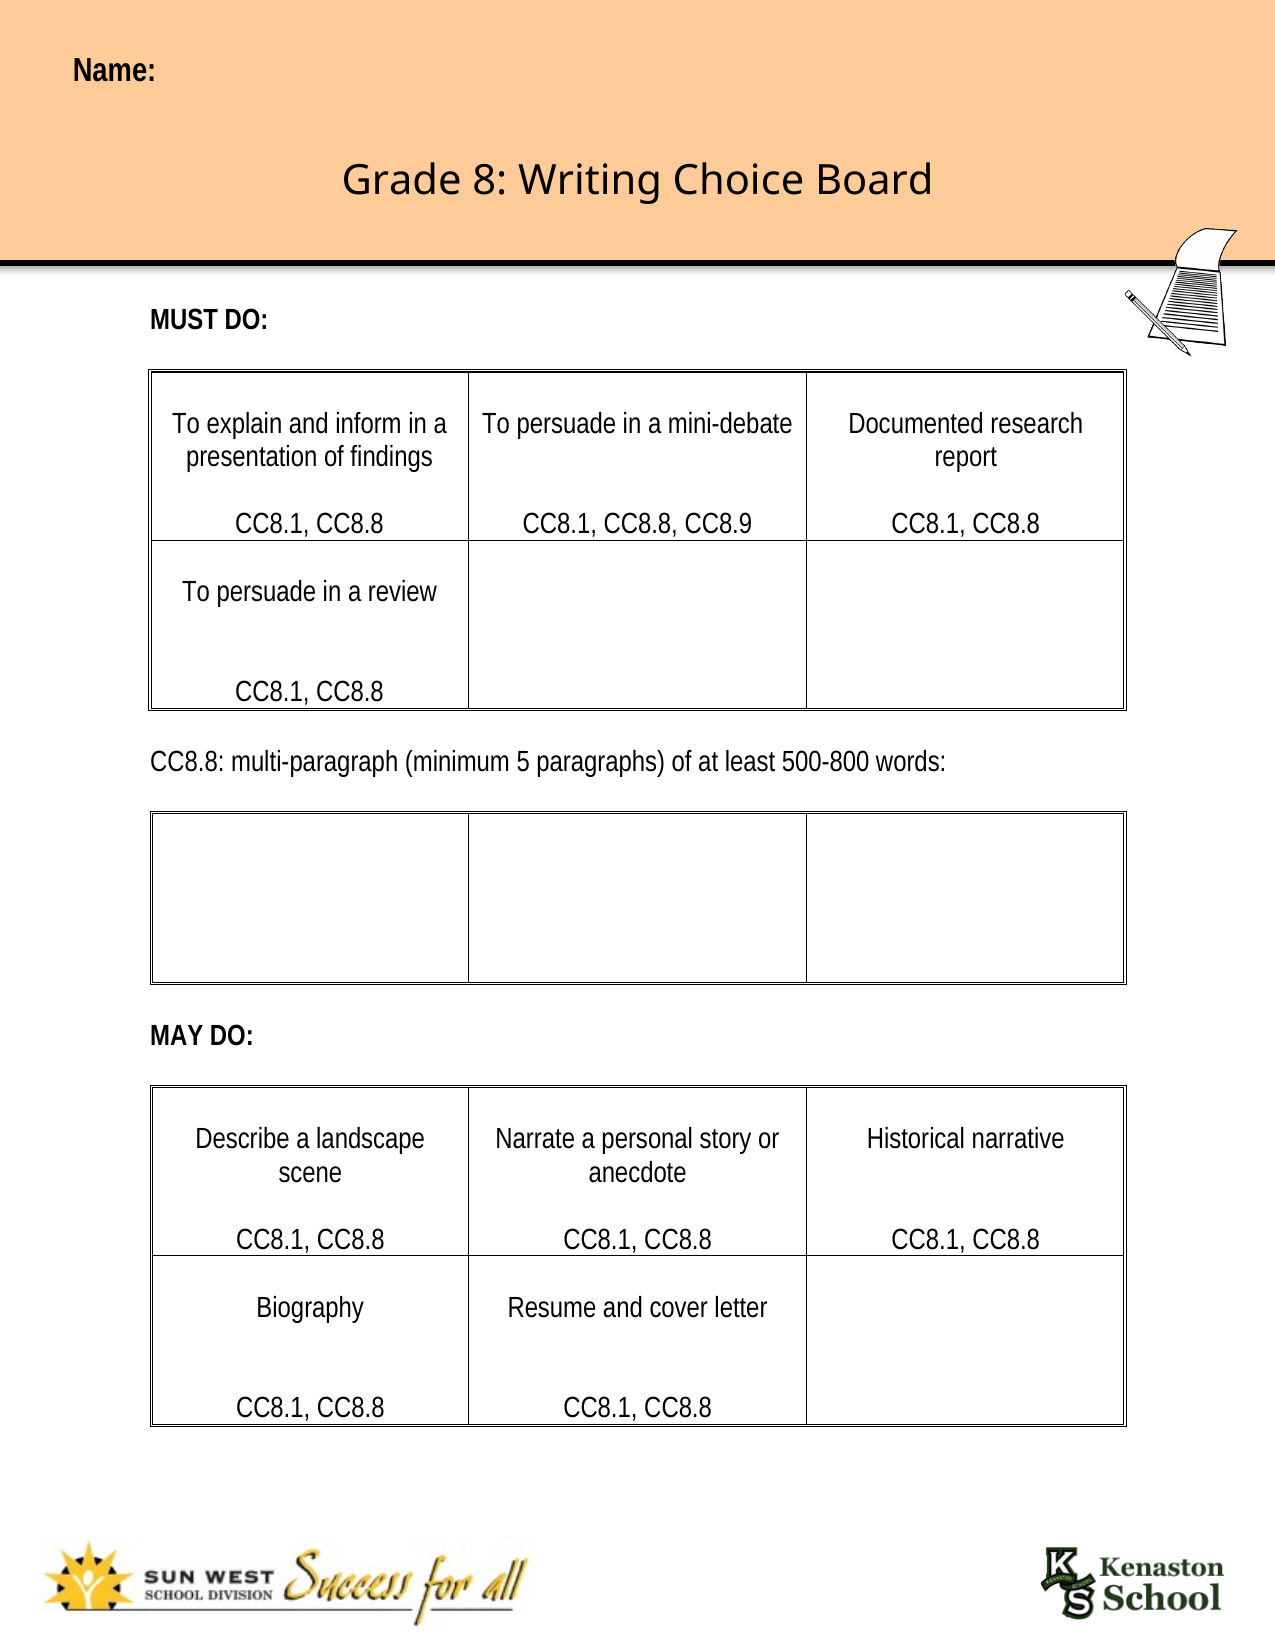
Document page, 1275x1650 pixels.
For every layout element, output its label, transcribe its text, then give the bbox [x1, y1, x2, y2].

table_header Documented research report CC8.1, CC8.8 [807, 373, 1123, 539]
table_cell [469, 541, 806, 708]
table_cell To persuade in a review CC8.1, CC8.8 [152, 541, 468, 708]
table_header [469, 814, 806, 982]
table_cell [807, 1256, 1123, 1423]
table_header To persuade in a mini-debate CC8.1, CC8.8, CC8.9 [469, 373, 806, 539]
table_cell Biography CC8.1, CC8.8 [153, 1256, 468, 1423]
picture [40, 1537, 535, 1633]
table_header To explain and inform in a presentation of findings CC8.1, CC8.8 [152, 373, 468, 539]
table_header Historical narrative CC8.1, CC8.8 [807, 1088, 1123, 1255]
table_header [153, 814, 468, 982]
picture [1125, 228, 1238, 357]
table_header Describe a landscape scene CC8.1, CC8.8 [153, 1088, 468, 1255]
text MAY DO: [150, 1018, 1125, 1052]
text MUST DO: [150, 302, 1125, 336]
picture [1040, 1547, 1228, 1620]
text Grade 8: Writing Choice Board [150, 150, 1125, 207]
table_header [807, 814, 1123, 982]
table_cell Resume and cover letter CC8.1, CC8.8 [469, 1256, 806, 1423]
text CC8.8: multi-paragraph (minimum 5 paragraphs) of at least 500-800 words: [150, 744, 1125, 778]
table_header Narrate a personal story or anecdote CC8.1, CC8.8 [469, 1088, 806, 1255]
table_cell [807, 541, 1123, 708]
